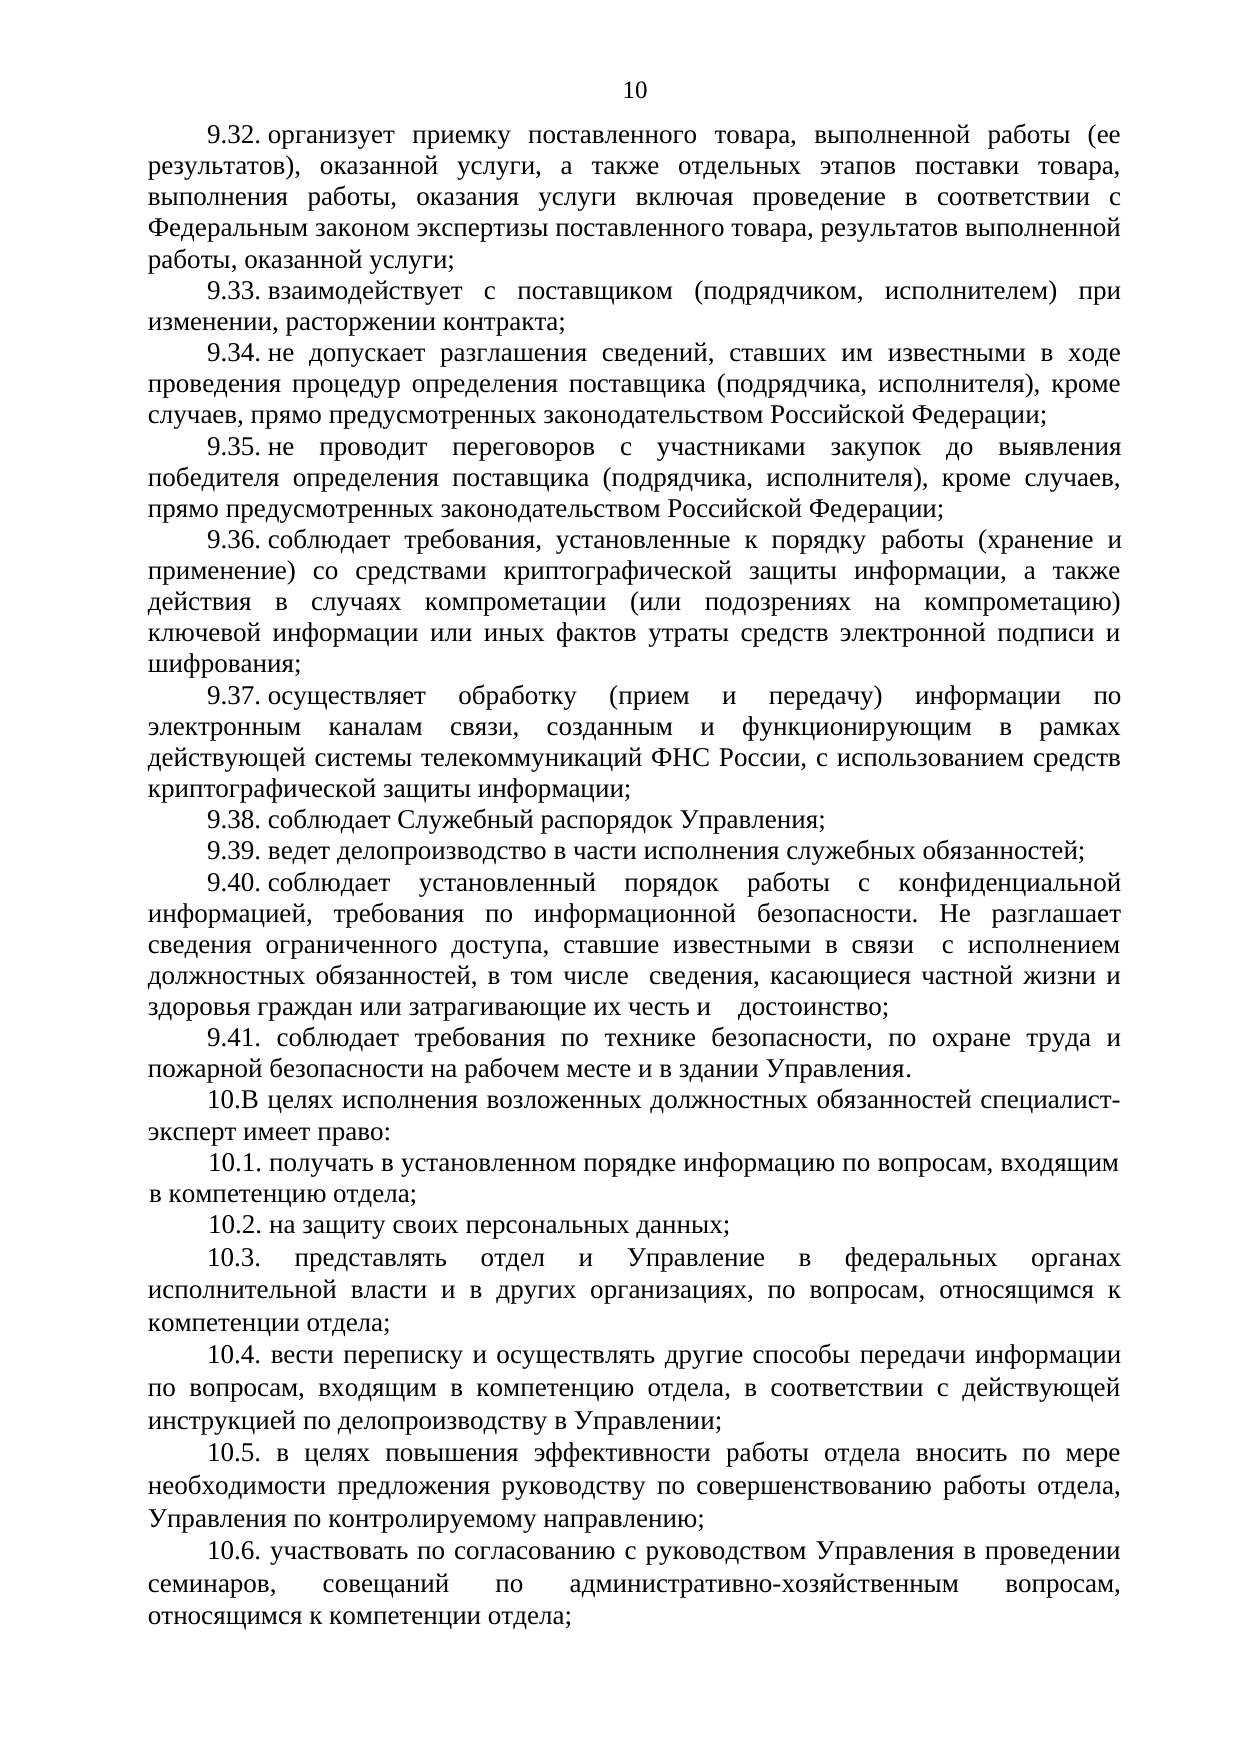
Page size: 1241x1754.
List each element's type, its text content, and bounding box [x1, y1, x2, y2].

text 9.36. соблюдает требования, установленные к порядку работы (хранение и применение) со средствами криптографической защиты информации, а также действия в случаях компрометации (или подозрениях на компрометацию) ключевой информации или иных фактов утраты средств электронной подписи и шифрования; [148, 523, 1122, 679]
text 9.39. ведет делопроизводство в части исполнения служебных обязанностей; [148, 834, 1122, 866]
text 10.В целях исполнения возложенных должностных обязанностей специалист-эксперт имеет право: [148, 1084, 1122, 1146]
text 9.33. взаимодействует с поставщиком (подрядчиком, исполнителем) при изменении, расторжении контракта; [148, 274, 1122, 336]
text 9.32. организует приемку поставленного товара, выполненной работы (ее результатов), оказанной услуги, а также отдельных этапов поставки товара, выполнения работы, оказания услуги включая проведение в соответствии с Федеральным законом экспертизы поставленного товара, результатов выполненной работы, оказанной услуги; [148, 118, 1122, 274]
text 10.1. получать в установленном порядке информацию по вопросам, входящим в компетенцию отдела; [149, 1146, 1120, 1208]
text 9.37. осуществляет обработку (прием и передачу) информации по электронным каналам связи, созданным и функционирующим в рамках действующей системы телекоммуникаций ФНС России, с использованием средств криптографической защиты информации; [148, 679, 1122, 803]
text 9.34. не допускает разглашения сведений, ставших им известными в ходе проведения процедур определения поставщика (подрядчика, исполнителя), кроме случаев, прямо предусмотренных законодательством Российской Федерации; [148, 336, 1122, 429]
text 10.5. в целях повышения эффективности работы отдела вносить по мере необходимости предложения руководству по совершенствованию работы отдела, Управления по контролируемому направлению; [148, 1436, 1122, 1533]
text 9.35. не проводит переговоров с участниками закупок до выявления победителя определения поставщика (подрядчика, исполнителя), кроме случаев, прямо предусмотренных законодательством Российской Федерации; [148, 429, 1122, 523]
text 10.2. на защиту своих персональных данных; [149, 1208, 1120, 1239]
text 9.38. соблюдает Служебный распорядок Управления; [148, 803, 1122, 834]
text 9.40. соблюдает установленный порядок работы с конфиденциальной информацией, требования по информационной безопасности. Не разглашает сведения ограниченного доступа, ставшие известными в связи с исполнением должностных обязанностей, в том числе сведения, касающиеся частной жизни и здоровья граждан или затрагивающие их честь и достоинство; [148, 866, 1122, 1021]
text 10.3. представлять отдел и Управление в федеральных органах исполнительной власти и в других организациях, по вопросам, относящимся к компетенции отдела; [148, 1241, 1122, 1337]
text 10.6. участвовать по согласованию с руководством Управления в проведении семинаров, совещаний по административно-хозяйственным вопросам, относящимся к компетенции отдела; [148, 1534, 1122, 1631]
text 9.41. соблюдает требования по технике безопасности, по охране труда и пожарной безопасности на рабочем месте и в здании Управления. [148, 1021, 1122, 1084]
text 10.4. вести переписку и осуществлять другие способы передачи информации по вопросам, входящим в компетенцию отдела, в соответствии с действующей инструкцией по делопроизводству в Управлении; [148, 1339, 1122, 1435]
